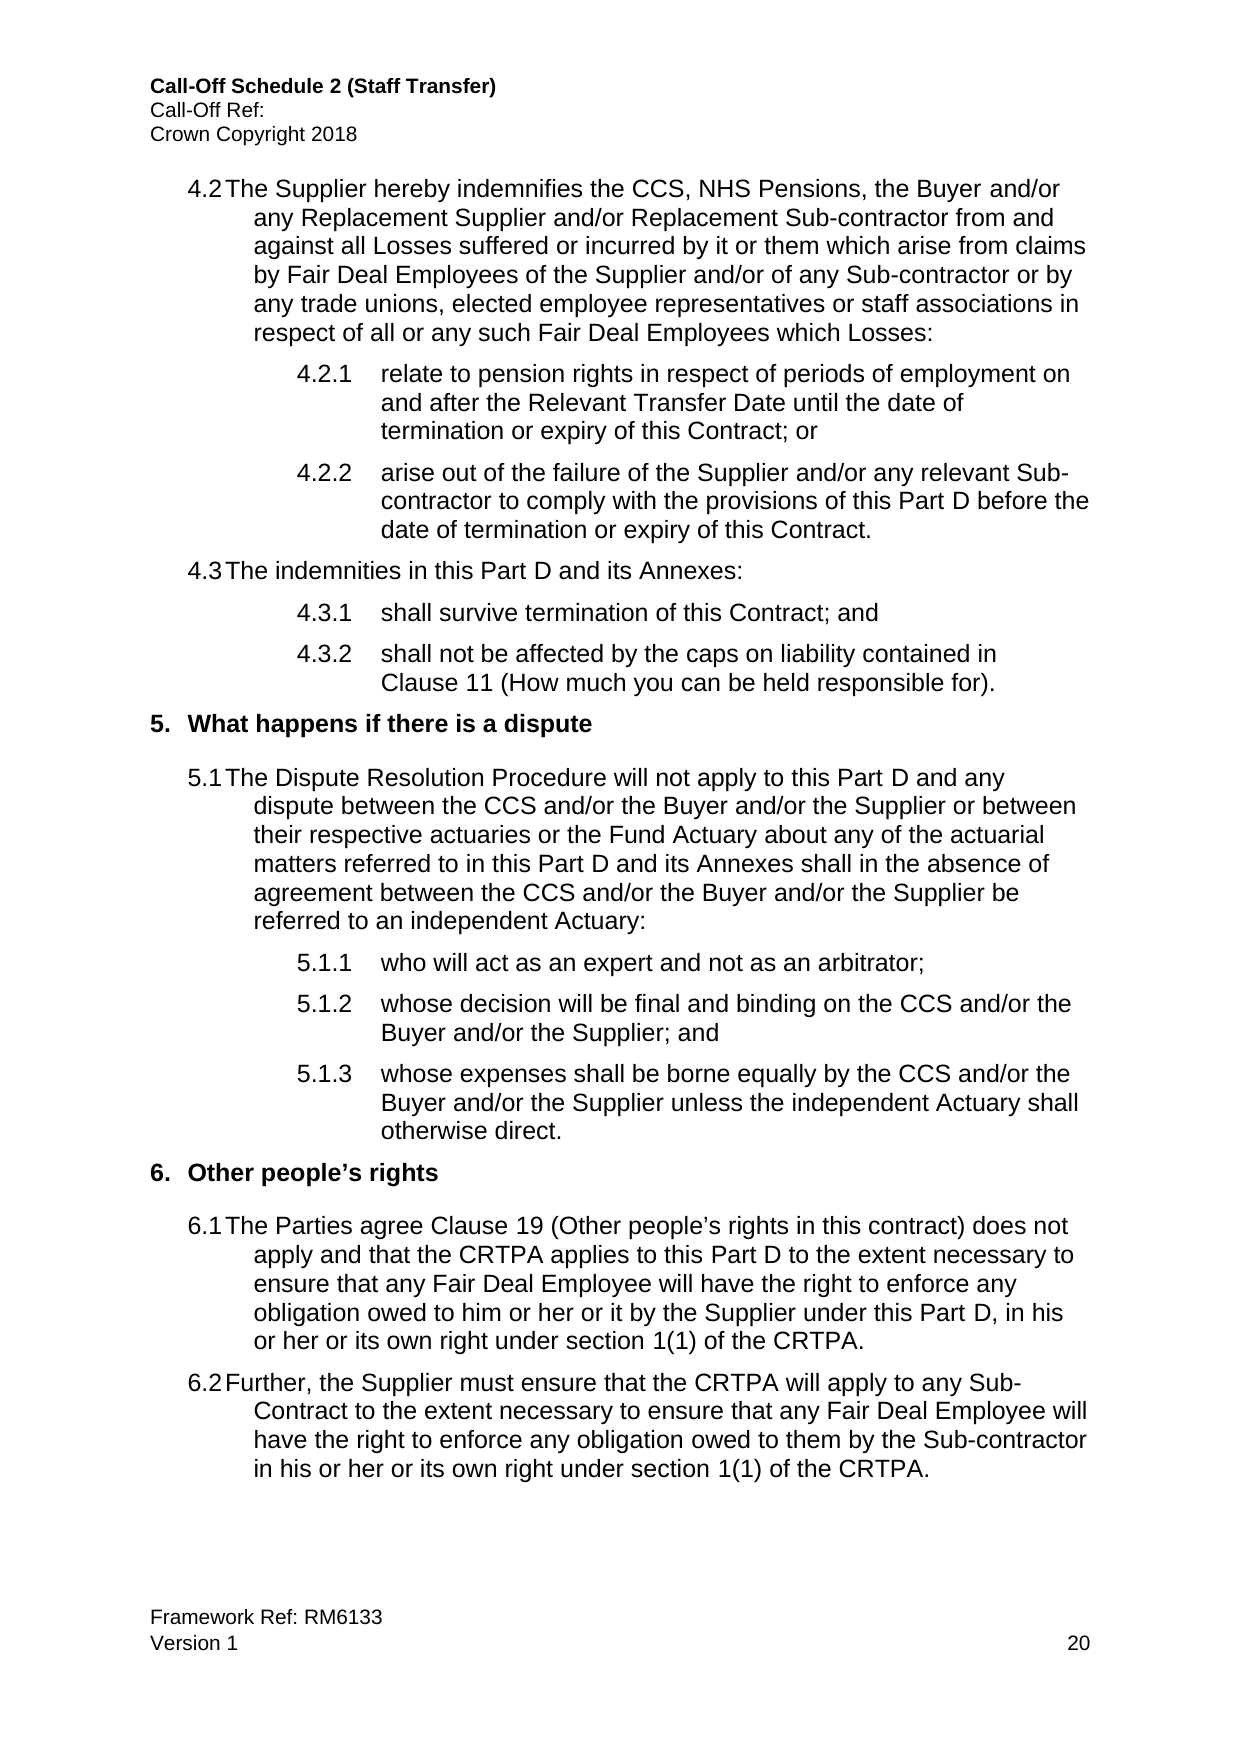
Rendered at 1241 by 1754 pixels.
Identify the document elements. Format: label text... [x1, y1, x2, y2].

text The Parties agree Clause 19 (Other people’s rights in this contract) does not apply and that the CRTPA applies to this Part D to the extent necessary to ensure that any Fair Deal Employee will have the right to enforce any obligation owed to him or her or it by the Supplier under this Part D, in his or her or its own right under section 1(1) of the CRTPA. [187, 1211, 1090, 1355]
text The Dispute Resolution Procedure will not apply to this Part D and any dispute between the CCS and/or the Buyer and/or the Supplier or between their respective actuaries or the Fund Actuary about any of the actuarial matters referred to in this Part D and its Annexes shall in the absence of agreement between the CCS and/or the Buyer and/or the Supplier be referred to an independent Actuary: [187, 762, 1090, 935]
text who will act as an expert and not as an arbitrator; [297, 947, 1090, 976]
text shall not be affected by the caps on liability contained in Clause 11 (How much you can be held responsible for). [297, 639, 1090, 696]
text What happens if there is a dispute [150, 709, 1090, 737]
text Other people’s rights [150, 1157, 1090, 1186]
text The indemnities in this Part D and its Annexes: [187, 556, 1090, 585]
text Further, the Supplier must ensure that the CRTPA will apply to any Sub-Contract to the extent necessary to ensure that any Fair Deal Employee will have the right to enforce any obligation owed to them by the Sub-contractor in his or her or its own right under section 1(1) of the CRTPA. [187, 1367, 1090, 1482]
text The Supplier hereby indemnifies the CCS, NHS Pensions, the Buyer and/or any Replacement Supplier and/or Replacement Sub-contractor from and against all Losses suffered or incurred by it or them which arise from claims by Fair Deal Employees of the Supplier and/or of any Sub-contractor or by any trade unions, elected employee representatives or staff associations in respect of all or any such Fair Deal Employees which Losses: [187, 174, 1090, 346]
text arise out of the failure of the Supplier and/or any relevant Sub-contractor to comply with the provisions of this Part D before the date of termination or expiry of this Contract. [297, 457, 1090, 544]
text shall survive termination of this Contract; and [297, 597, 1090, 626]
text relate to pension rights in respect of periods of employment on and after the Relevant Transfer Date until the date of termination or expiry of this Contract; or [297, 359, 1090, 445]
text whose decision will be final and binding on the CCS and/or the Buyer and/or the Supplier; and [297, 989, 1090, 1046]
text whose expenses shall be borne equally by the CCS and/or the Buyer and/or the Supplier unless the independent Actuary shall otherwise direct. [297, 1059, 1090, 1145]
